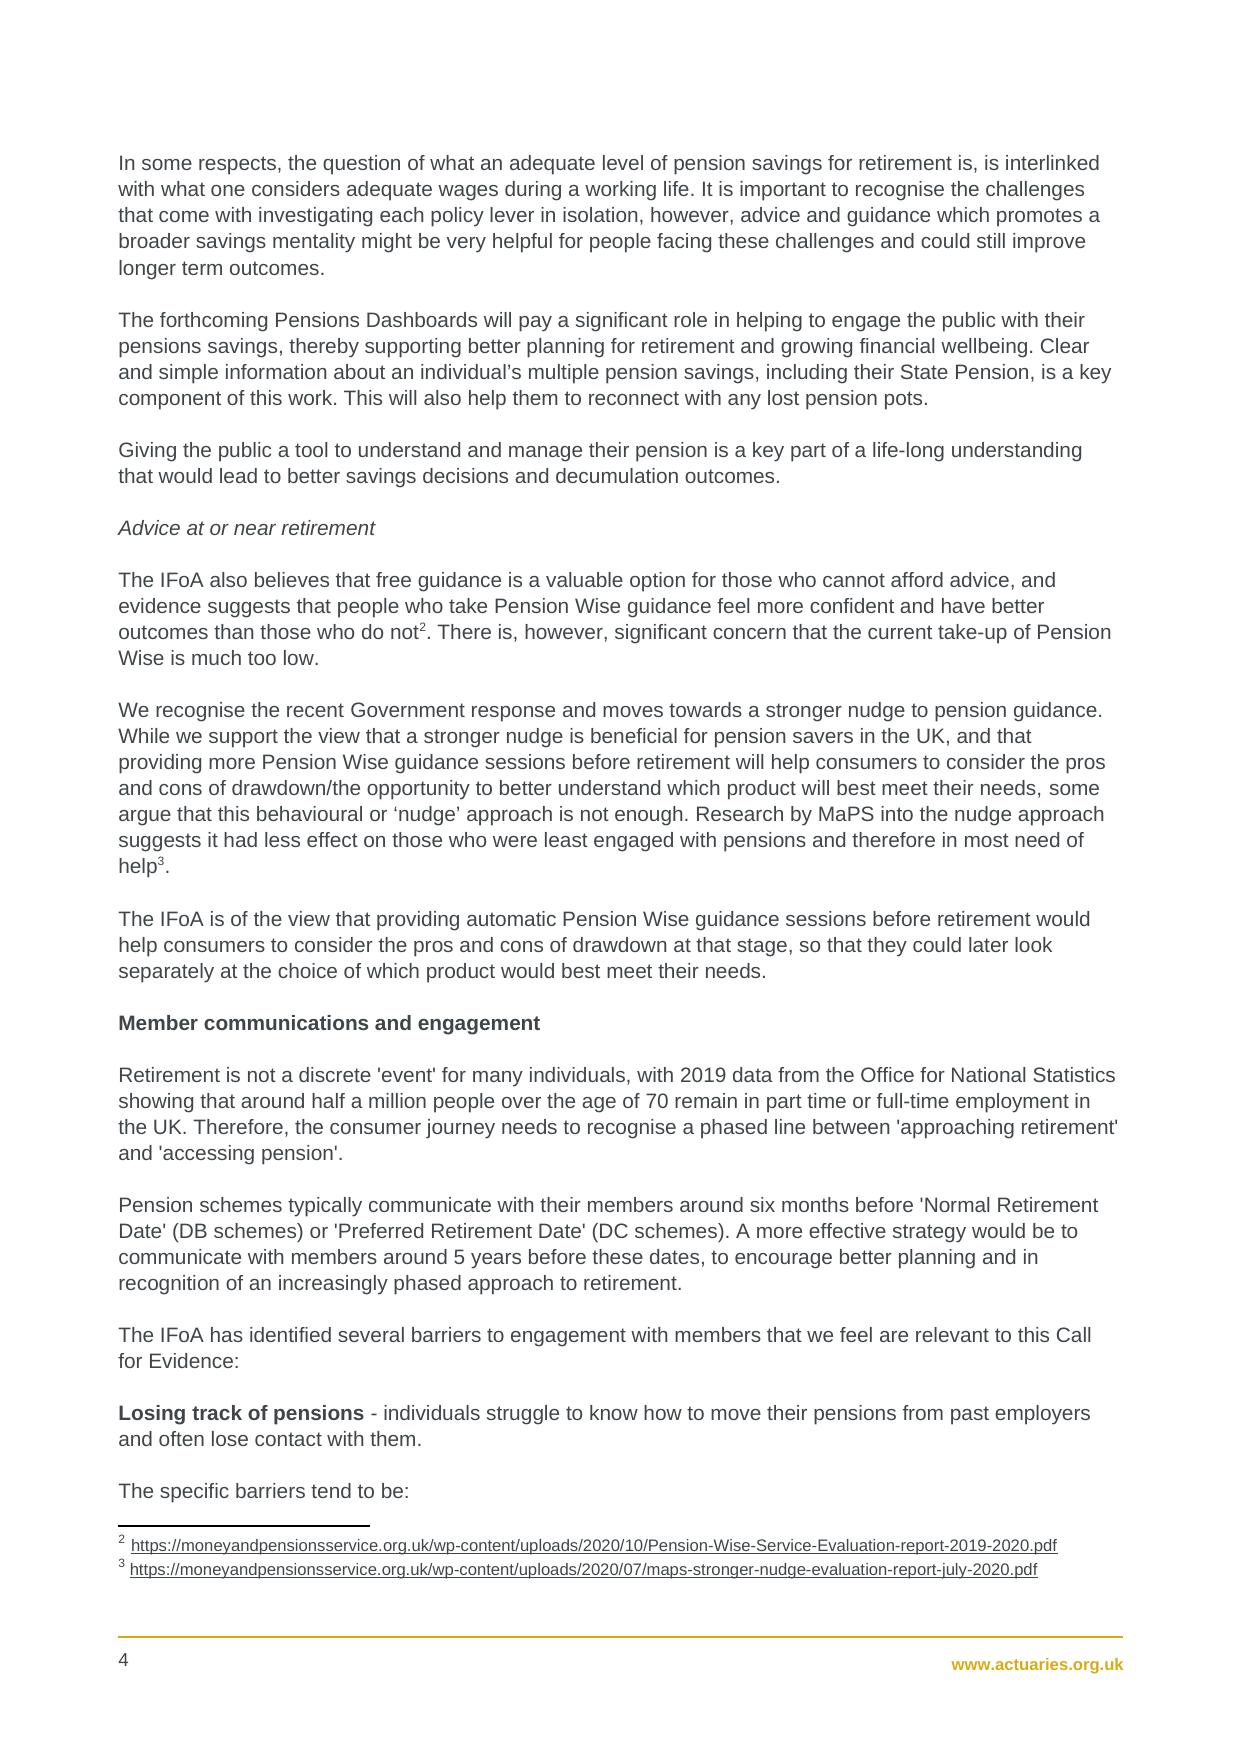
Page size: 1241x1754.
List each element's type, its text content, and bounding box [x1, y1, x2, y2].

text The IFoA has identified several barriers to engagement with members that we feel are relevant to this Call for Evidence: [118, 1322, 1122, 1374]
text The IFoA also believes that free guidance is a valuable option for those who cannot afford advice, and evidence suggests that people who take Pension Wise guidance feel more confident and have better outcomes than those who do not. There is, however, significant concern that the current take-up of Pension Wise is much too low. [118, 567, 1122, 671]
text Advice at or near retirement [118, 514, 1122, 541]
text The IFoA is of the view that providing automatic Pension Wise guidance sessions before retirement would help consumers to consider the pros and cons of drawdown at that stage, so that they could later look separately at the choice of which product would best meet their needs. [118, 905, 1122, 983]
text Member communications and engagement [118, 1009, 1122, 1035]
text We recognise the recent Government response and moves towards a stronger nudge to pension guidance. While we support the view that a stronger nudge is beneficial for pension savers in the UK, and that providing more Pension Wise guidance sessions before retirement will help consumers to consider the pros and cons of drawdown/the opportunity to better understand which product will best meet their needs, some argue that this behavioural or ‘nudge’ approach is not enough. Research by MaPS into the nudge approach suggests it had less effect on those who were least engaged with pensions and therefore in most need of help. [118, 697, 1122, 879]
text The specific barriers tend to be: [118, 1478, 1122, 1504]
text Retirement is not a discrete 'event' for many individuals, with 2019 data from the Office for National Statistics showing that around half a million people over the age of 70 remain in part time or full-time employment in the UK. Therefore, the consumer journey needs to recognise a phased line between 'approaching retirement' and 'accessing pension'. [118, 1061, 1122, 1166]
text Losing track of pensions - individuals struggle to know how to move their pensions from past employers and often lose contact with them. [118, 1400, 1122, 1452]
text Pension schemes typically communicate with their members around six months before 'Normal Retirement Date' (DB schemes) or 'Preferred Retirement Date' (DC schemes). A more effective strategy would be to communicate with members around 5 years before these dates, to encourage better planning and in recognition of an increasingly phased approach to retirement. [118, 1192, 1122, 1296]
text In some respects, the question of what an adequate level of pension savings for retirement is, is interlinked with what one considers adequate wages during a working life. It is important to recognise the challenges that come with investigating each policy lever in isolation, however, advice and guidance which promotes a broader savings mentality might be very helpful for people facing these challenges and could still improve longer term outcomes. [118, 150, 1122, 280]
text Giving the public a tool to understand and manage their pension is a key part of a life-long understanding that would lead to better savings decisions and decumulation outcomes. [118, 436, 1122, 488]
text The forthcoming Pensions Dashboards will pay a significant role in helping to engage the public with their pensions savings, thereby supporting better planning for retirement and growing financial wellbeing. Clear and simple information about an individual’s multiple pension savings, including their State Pension, is a key component of this work. This will also help them to reconnect with any lost pension pots. [118, 306, 1122, 410]
